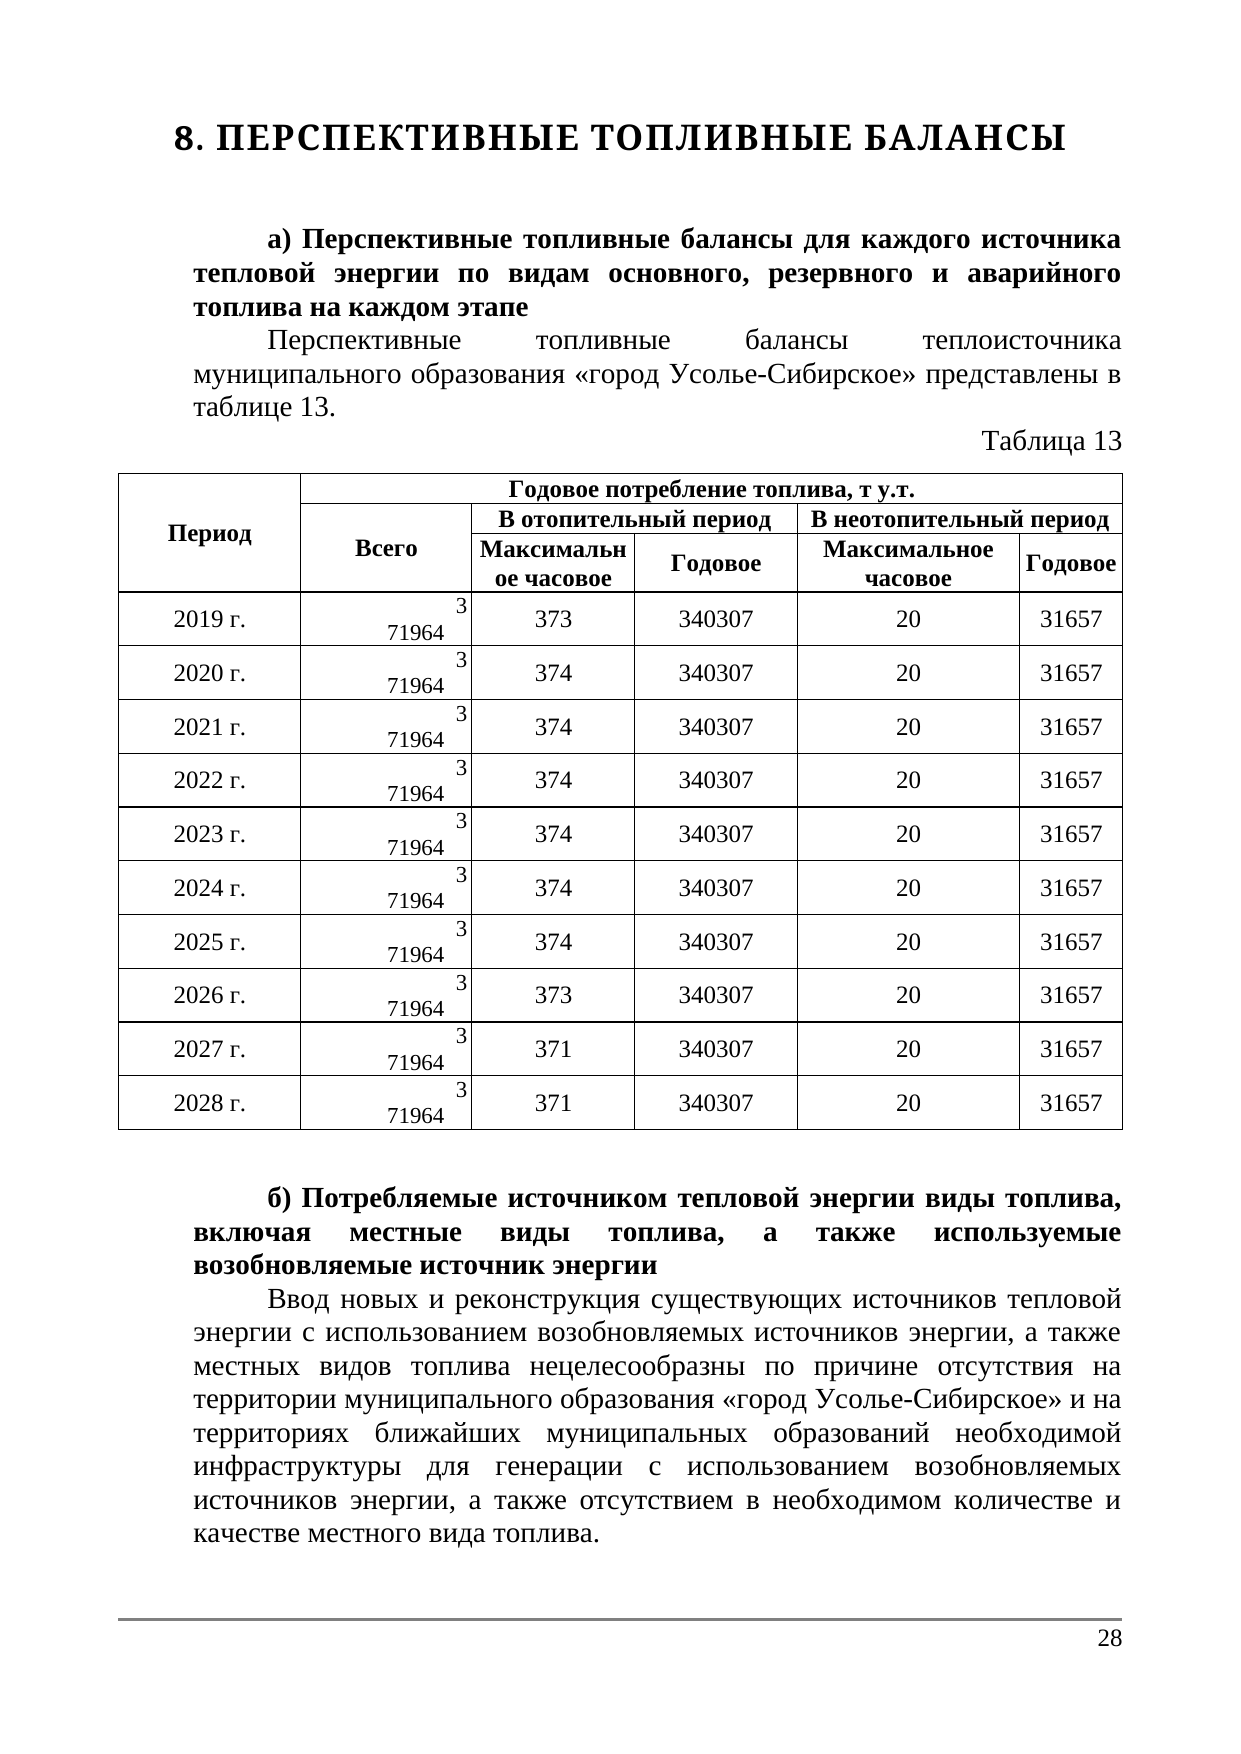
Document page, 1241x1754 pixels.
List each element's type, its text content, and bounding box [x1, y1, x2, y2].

table_cell 373 [472, 593, 634, 645]
text Перспективные топливные балансы теплоисточника муниципального образования «город Усолье-Сибирское» представлены в таблице 13. [193, 322, 1122, 423]
table_cell 2025 г. [119, 915, 300, 968]
table_cell 20 [798, 861, 1019, 914]
table_cell 2026 г. [119, 969, 300, 1021]
table_cell Годовое [1020, 534, 1122, 591]
table_cell Максимальное часовое [472, 534, 634, 591]
table_cell 20 [798, 754, 1019, 806]
text Ввод новых и реконструкция существующих источников тепловой энергии с использованием возобновляемых источников энергии, а также местных видов топлива нецелесообразны по причине отсутствия на территории муниципального образования «город Усолье-Сибирское» и на территориях ближайших муниципальных образований необходимой инфраструктуры для генерации с использованием возобновляемых источников энергии, а также отсутствием в необходимом количестве и качестве местного вида топлива. [193, 1281, 1122, 1549]
table_cell 20 [798, 646, 1019, 699]
table_cell 2020 г. [119, 646, 300, 699]
table_cell 31657 [1020, 646, 1122, 699]
table_cell 371 [472, 1023, 634, 1075]
table_cell 31657 [1020, 700, 1122, 753]
subtitle 8. Перспективные топливные балансы [118, 118, 1122, 159]
table_cell 2027 г. [119, 1023, 300, 1075]
table_cell 31657 [1020, 593, 1122, 645]
table_cell 2028 г. [119, 1076, 300, 1129]
table_cell 20 [798, 808, 1019, 860]
table_cell 371964 [301, 1076, 471, 1129]
table_cell 2019 г. [119, 593, 300, 645]
table_cell 2022 г. [119, 754, 300, 806]
table_cell 31657 [1020, 1023, 1122, 1075]
table_cell 31657 [1020, 915, 1122, 968]
table_cell 371964 [301, 1023, 471, 1075]
table_cell 340307 [635, 969, 797, 1021]
table_cell 31657 [1020, 969, 1122, 1021]
table_cell 373 [472, 969, 634, 1021]
table_cell 20 [798, 969, 1019, 1021]
table_cell В отопительный период [472, 504, 797, 533]
table_cell Годовое [635, 534, 797, 591]
table_cell 340307 [635, 646, 797, 699]
table_cell 340307 [635, 754, 797, 806]
table_cell 340307 [635, 700, 797, 753]
table_cell 374 [472, 915, 634, 968]
table_cell 371964 [301, 593, 471, 645]
text б) Потребляемые источником тепловой энергии виды топлива, включая местные виды топлива, а также используемые возобновляемые источник энергии [193, 1180, 1122, 1281]
table_cell 374 [472, 646, 634, 699]
table_cell Всего [301, 504, 471, 591]
table_cell 31657 [1020, 754, 1122, 806]
table_cell 340307 [635, 808, 797, 860]
table_cell 20 [798, 593, 1019, 645]
table_cell 374 [472, 808, 634, 860]
table_cell В неотопительный период [798, 504, 1122, 533]
table_cell 374 [472, 700, 634, 753]
table_cell 371964 [301, 754, 471, 806]
text Таблица 13 [193, 423, 1122, 456]
table_cell Максимальное часовое [798, 534, 1019, 591]
table_cell 371964 [301, 915, 471, 968]
table_cell 371 [472, 1076, 634, 1129]
table_cell 371964 [301, 969, 471, 1021]
table_cell 20 [798, 915, 1019, 968]
table_cell 371964 [301, 861, 471, 914]
table_header Период [119, 474, 300, 591]
table_cell 371964 [301, 646, 471, 699]
table_cell 20 [798, 1023, 1019, 1075]
table_cell 20 [798, 1076, 1019, 1129]
table_cell 340307 [635, 1023, 797, 1075]
table_cell 371964 [301, 700, 471, 753]
table_cell 340307 [635, 1076, 797, 1129]
table_cell 2023 г. [119, 808, 300, 860]
table_cell 340307 [635, 915, 797, 968]
table_cell 20 [798, 700, 1019, 753]
table_cell 2024 г. [119, 861, 300, 914]
table_cell 31657 [1020, 861, 1122, 914]
table_cell 2021 г. [119, 700, 300, 753]
table_cell 374 [472, 754, 634, 806]
text а) Перспективные топливные балансы для каждого источника тепловой энергии по видам основного, резервного и аварийного топлива на каждом этапе [193, 222, 1122, 322]
table_cell 31657 [1020, 808, 1122, 860]
table_cell 371964 [301, 808, 471, 860]
table_cell 340307 [635, 593, 797, 645]
table_cell 340307 [635, 861, 797, 914]
table_cell 31657 [1020, 1076, 1122, 1129]
table_header Годовое потребление топлива, т у.т. [301, 474, 1122, 503]
table_cell 374 [472, 861, 634, 914]
